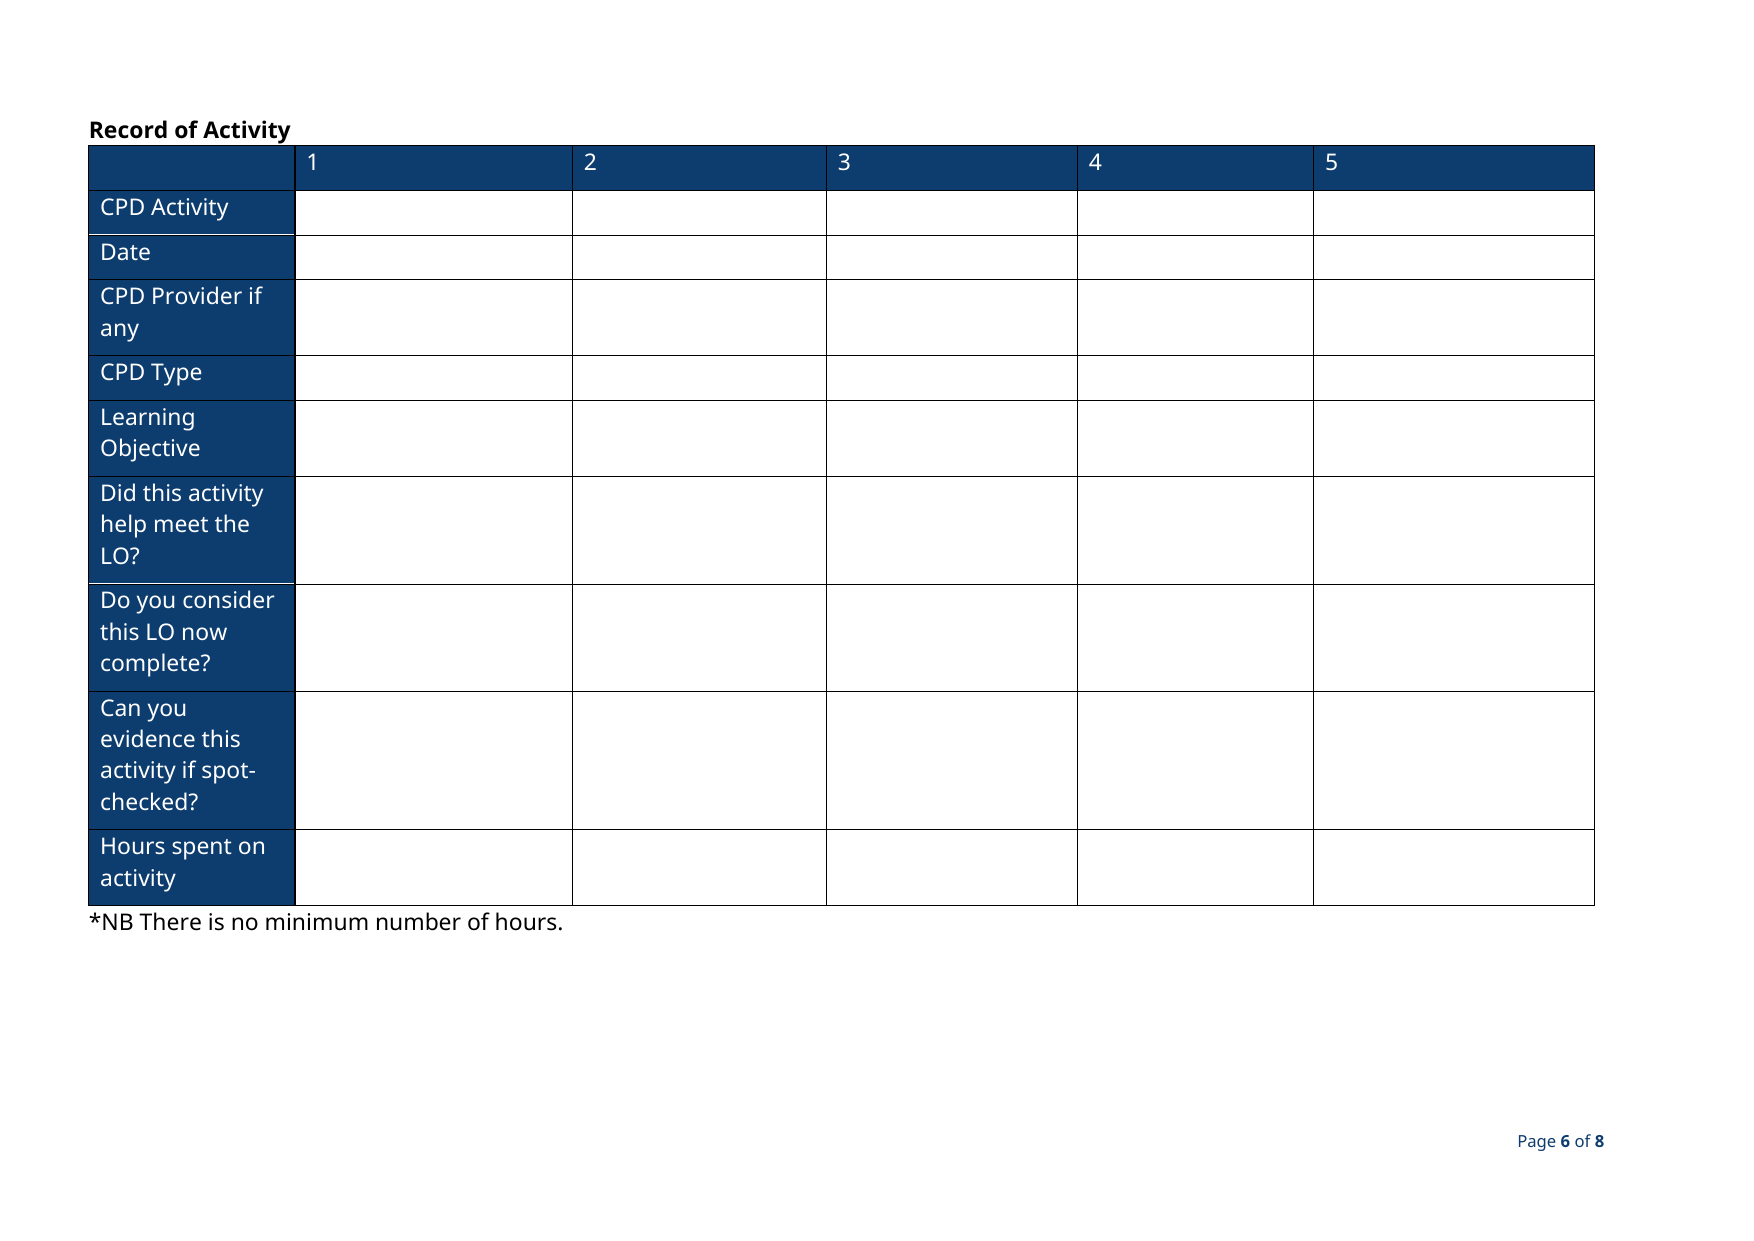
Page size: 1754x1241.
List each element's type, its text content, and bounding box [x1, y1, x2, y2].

table_cell CPD Provider if any [89, 280, 294, 355]
table_cell [573, 585, 826, 691]
table_cell [1078, 830, 1313, 905]
table_cell [1078, 191, 1313, 234]
table_cell [296, 280, 572, 355]
table_cell [1314, 830, 1594, 905]
table_cell [296, 401, 572, 476]
table_cell Date [89, 236, 294, 279]
table_header 5 [1314, 146, 1594, 190]
table_cell [1314, 692, 1594, 829]
table_cell [827, 356, 1077, 400]
table_cell [296, 692, 572, 829]
table_cell Can you evidence this activity if spot-checked? [89, 692, 294, 829]
table_header 2 [573, 146, 826, 190]
table_cell [827, 280, 1077, 355]
table_cell [827, 401, 1077, 476]
table_cell [573, 191, 826, 234]
table_cell [1314, 477, 1594, 583]
table_cell Hours spent on activity [89, 830, 294, 905]
table_cell [296, 356, 572, 400]
table_cell [1314, 191, 1594, 234]
table_header [89, 146, 294, 190]
table_cell [827, 477, 1077, 583]
text *NB There is no minimum number of hours. [89, 906, 1604, 938]
table_cell Do you consider this LO now complete? [89, 585, 294, 691]
table_cell [573, 830, 826, 905]
table_cell [573, 236, 826, 279]
table_cell [573, 692, 826, 829]
table_cell [827, 692, 1077, 829]
table_cell [1078, 280, 1313, 355]
table_cell Did this activity help meet the LO? [89, 477, 294, 583]
table_cell [296, 191, 572, 234]
table_cell [1078, 692, 1313, 829]
table_header 3 [827, 146, 1077, 190]
table_cell [296, 477, 572, 583]
table_cell [827, 830, 1077, 905]
table_header 4 [1078, 146, 1313, 190]
table_cell [1078, 477, 1313, 583]
table_cell [1078, 356, 1313, 400]
table_cell [1314, 356, 1594, 400]
table_cell [827, 236, 1077, 279]
table_cell [827, 191, 1077, 234]
table_cell [296, 236, 572, 279]
table_cell CPD Activity [89, 191, 294, 234]
table_cell Learning Objective [89, 401, 294, 476]
table_cell [1078, 401, 1313, 476]
table_cell [1314, 585, 1594, 691]
table_cell [827, 585, 1077, 691]
table_header 1 [296, 146, 572, 190]
table_cell [573, 280, 826, 355]
subtitle Record of Activity [89, 114, 1604, 145]
table_cell CPD Type [89, 356, 294, 400]
table_cell [573, 356, 826, 400]
table_cell [573, 401, 826, 476]
table_cell [1078, 236, 1313, 279]
table_cell [296, 585, 572, 691]
table_cell [573, 477, 826, 583]
table_cell [1314, 236, 1594, 279]
table_cell [296, 830, 572, 905]
table_cell [1078, 585, 1313, 691]
table_cell [1314, 401, 1594, 476]
table_cell [1314, 280, 1594, 355]
